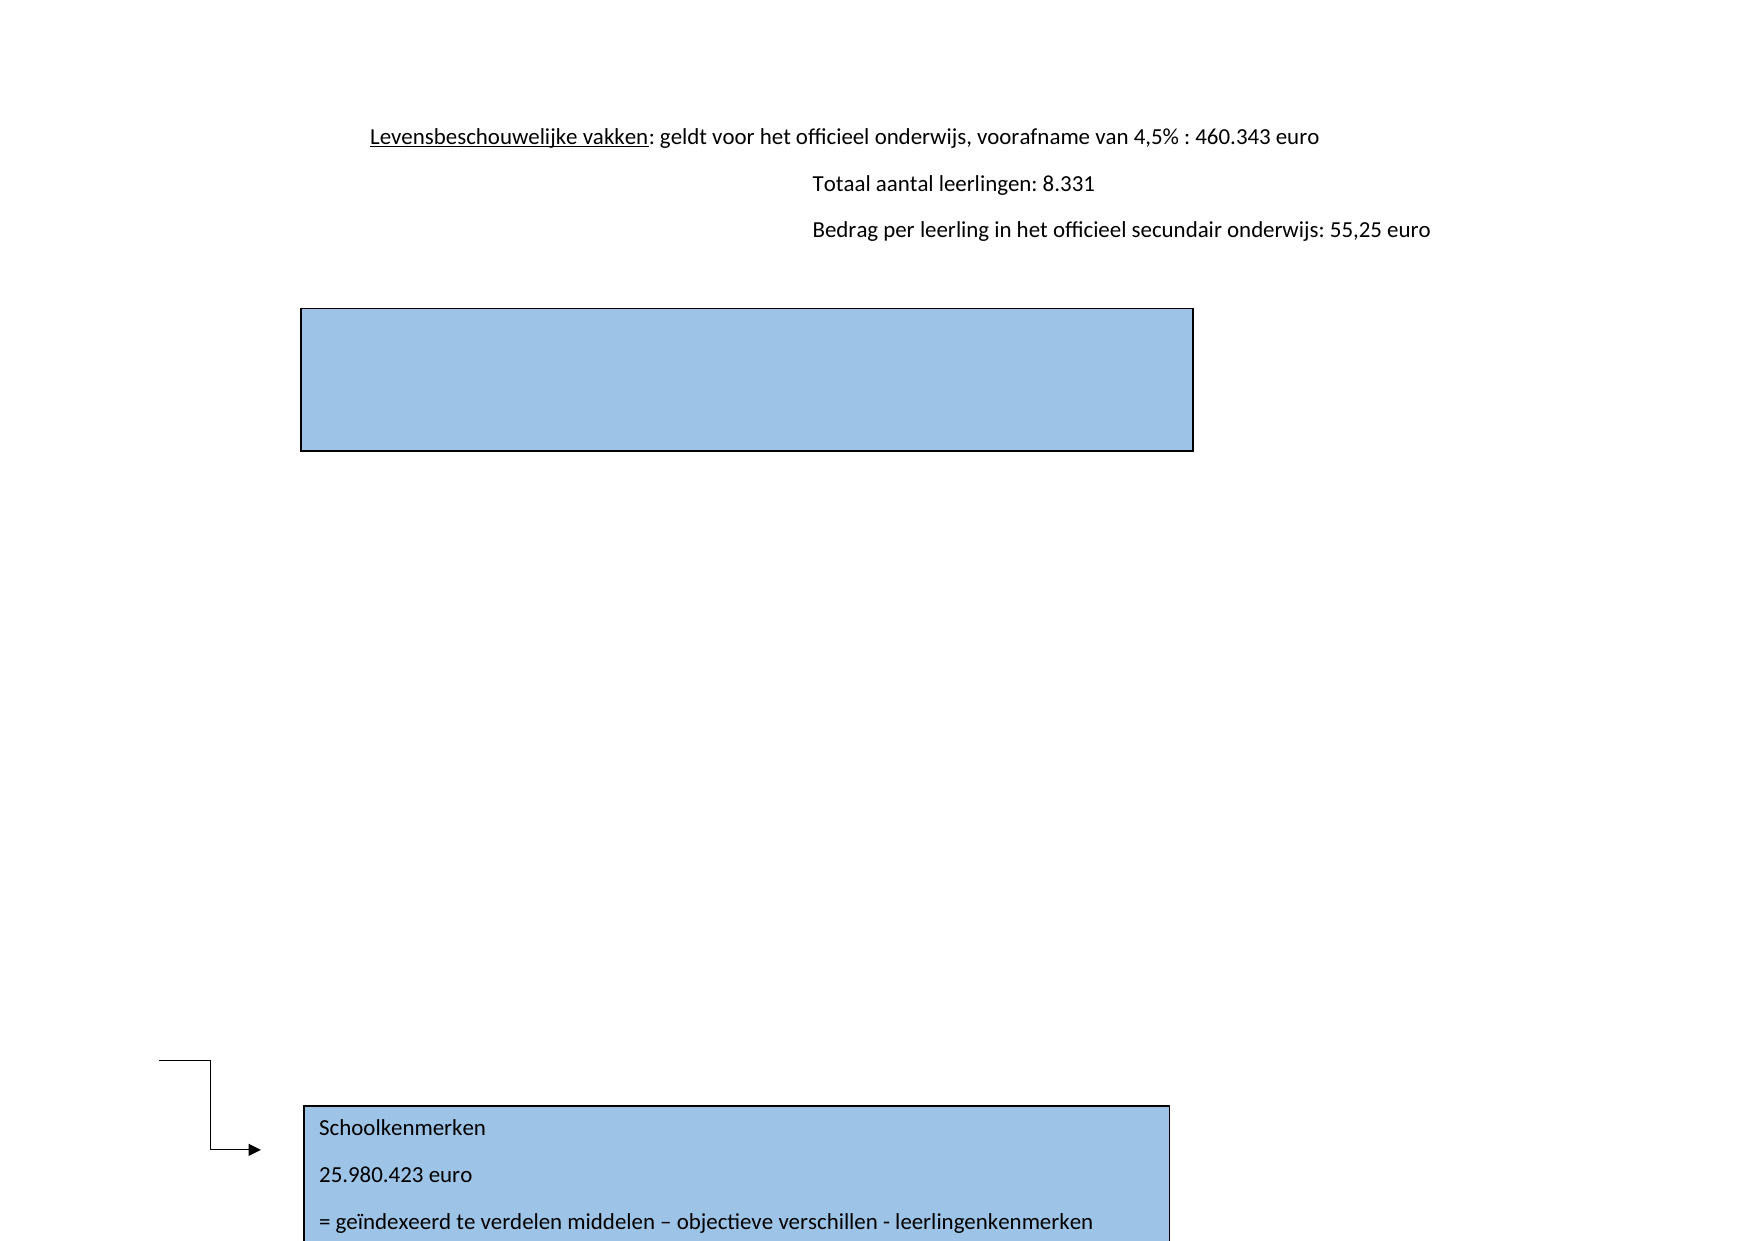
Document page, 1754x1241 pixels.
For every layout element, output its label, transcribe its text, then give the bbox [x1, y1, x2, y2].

text Levensbeschouwelijke vakken: geldt voor het officieel onderwijs, voorafname van 4,5% : 460.343 euro [296, 122, 1679, 150]
text Totaal aantal leerlingen: 8.331 [75, 169, 1679, 197]
text Bedrag per leerling in het officieel secundair onderwijs: 55,25 euro [75, 216, 1679, 244]
